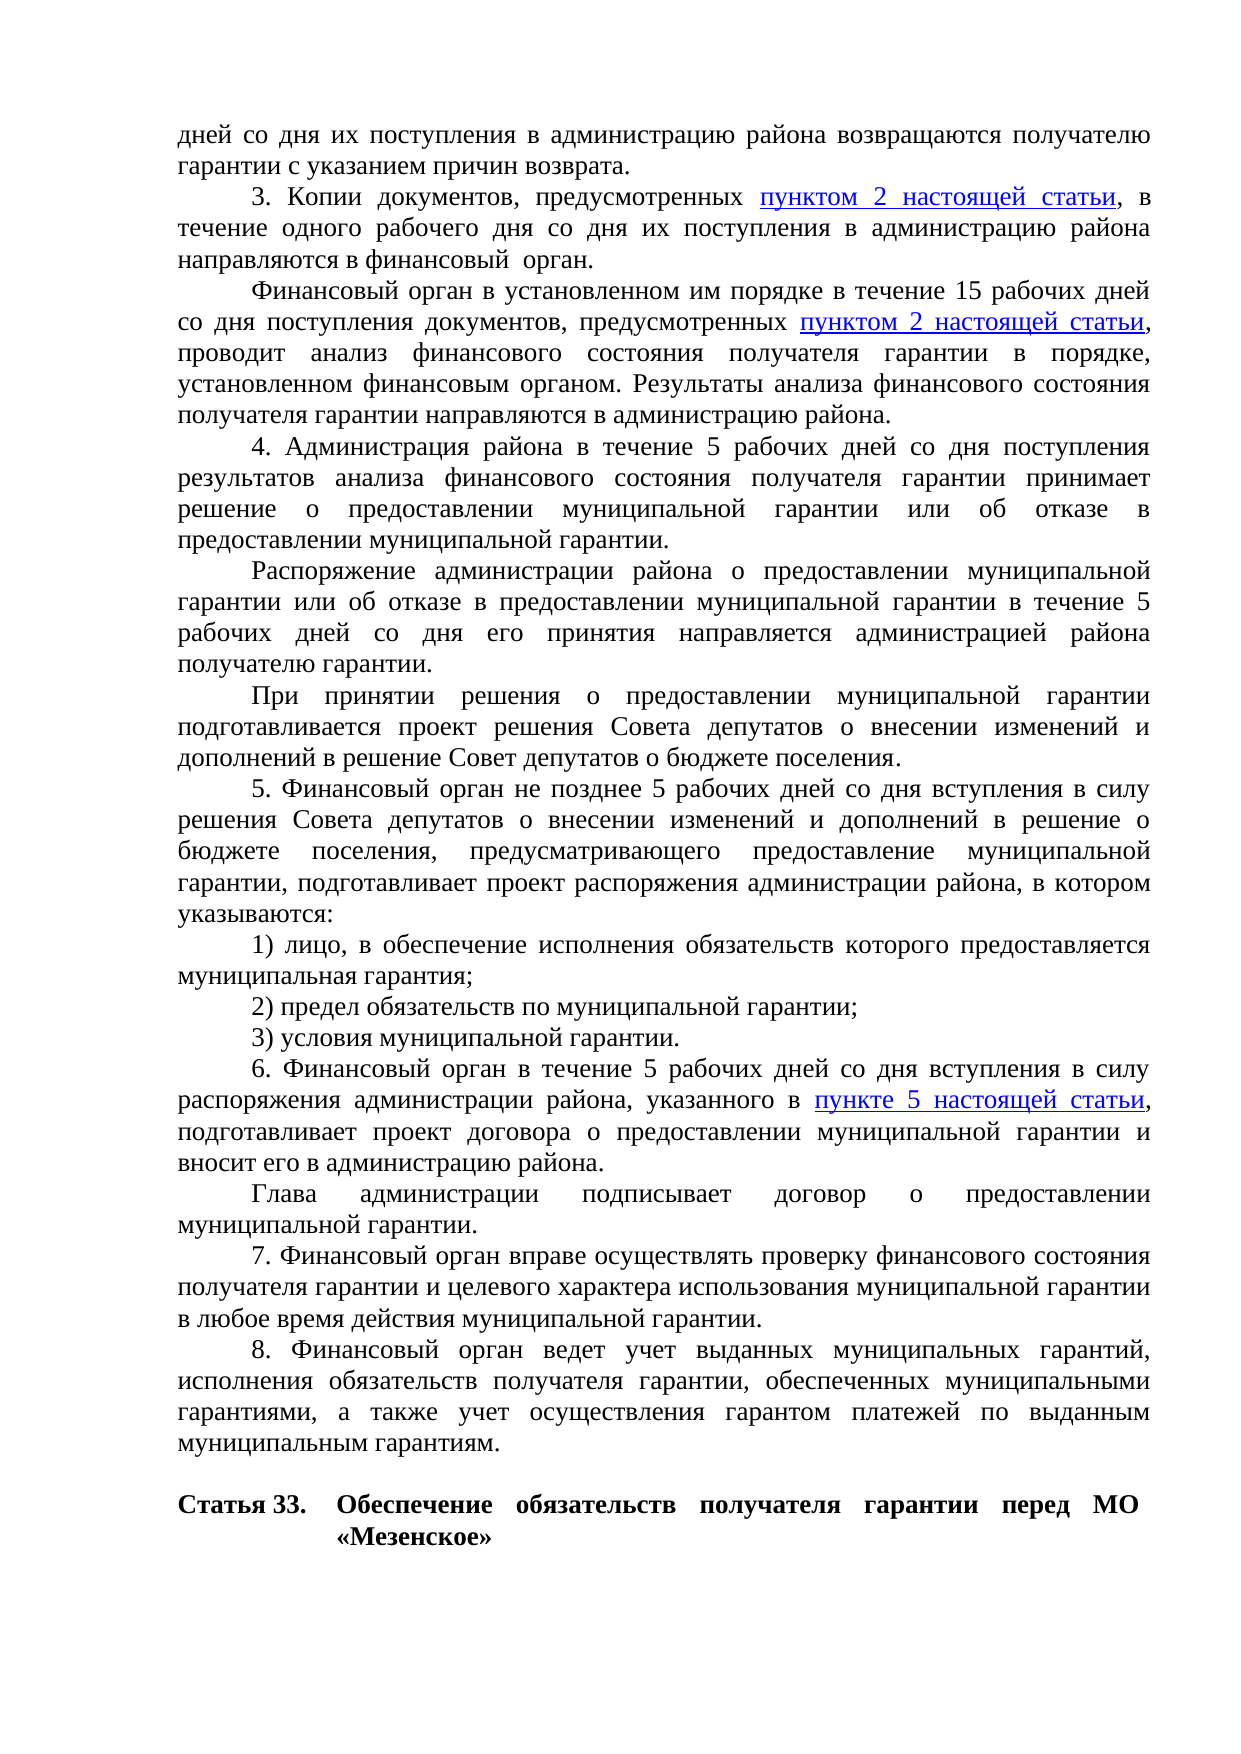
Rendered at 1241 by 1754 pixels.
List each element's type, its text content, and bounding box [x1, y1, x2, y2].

text Распоряжение администрации района о предоставлении муниципальной гарантии или об отказе в предоставлении муниципальной гарантии в течение 5 рабочих дней со дня его принятия направляется администрацией района получателю гарантии. [177, 554, 1152, 679]
text 5. Финансовый орган не позднее 5 рабочих дней со дня вступления в силу решения Совета депутатов о внесении изменений и дополнений в решение о бюджете поселения, предусматривающего предоставление муниципальной гарантии, подготавливает проект распоряжения администрации района, в котором указываются: [177, 772, 1152, 928]
text Глава администрации подписывает договор о предоставлении муниципальной гарантии. [177, 1177, 1152, 1239]
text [177, 118, 1152, 180]
text 4. Администрация района в течение 5 рабочих дней со дня поступления результатов анализа финансового состояния получателя гарантии принимает решение о предоставлении муниципальной гарантии или об отказе в предоставлении муниципальной гарантии. [177, 429, 1152, 554]
table_header Статья 33. [166, 1489, 325, 1551]
text 3) условия муниципальной гарантии. [177, 1021, 1152, 1052]
text 7. Финансовый орган вправе осуществлять проверку финансового состояния получателя гарантии и целевого характера использования муниципальной гарантии в любое время действия муниципальной гарантии. [177, 1239, 1152, 1333]
text 1) лицо, в обеспечение исполнения обязательств которого предоставляется муниципальная гарантия; [177, 928, 1152, 990]
text При принятии решения о предоставлении муниципальной гарантии подготавливается проект решения Совета депутатов о внесении изменений и дополнений в решение Совет депутатов о бюджете поселения. [177, 679, 1152, 772]
text 6. Финансовый орган в течение 5 рабочих дней со дня вступления в силу распоряжения администрации района, указанного в пункте 5 настоящей статьи, подготавливает проект договора о предоставлении муниципальной гарантии и вносит его в администрацию района. [177, 1052, 1152, 1177]
table_header Обеспечение обязательств получателя гарантии перед МО «Мезенское» [325, 1489, 1152, 1551]
text 3. Копии документов, предусмотренных пунктом 2 настоящей статьи, в течение одного рабочего дня со дня их поступления в администрацию района направляются в финансовый орган. [177, 180, 1152, 274]
text 8. Финансовый орган ведет учет выданных муниципальных гарантий, исполнения обязательств получателя гарантии, обеспеченных муниципальными гарантиями, а также учет осуществления гарантом платежей по выданным муниципальным гарантиям. [177, 1333, 1152, 1457]
text Финансовый орган в установленном им порядке в течение 15 рабочих дней со дня поступления документов, предусмотренных пунктом 2 настоящей статьи, проводит анализ финансового состояния получателя гарантии в порядке, установленном финансовым органом. Результаты анализа финансового состояния получателя гарантии направляются в администрацию района. [177, 274, 1152, 429]
text 2) предел обязательств по муниципальной гарантии; [177, 990, 1152, 1021]
